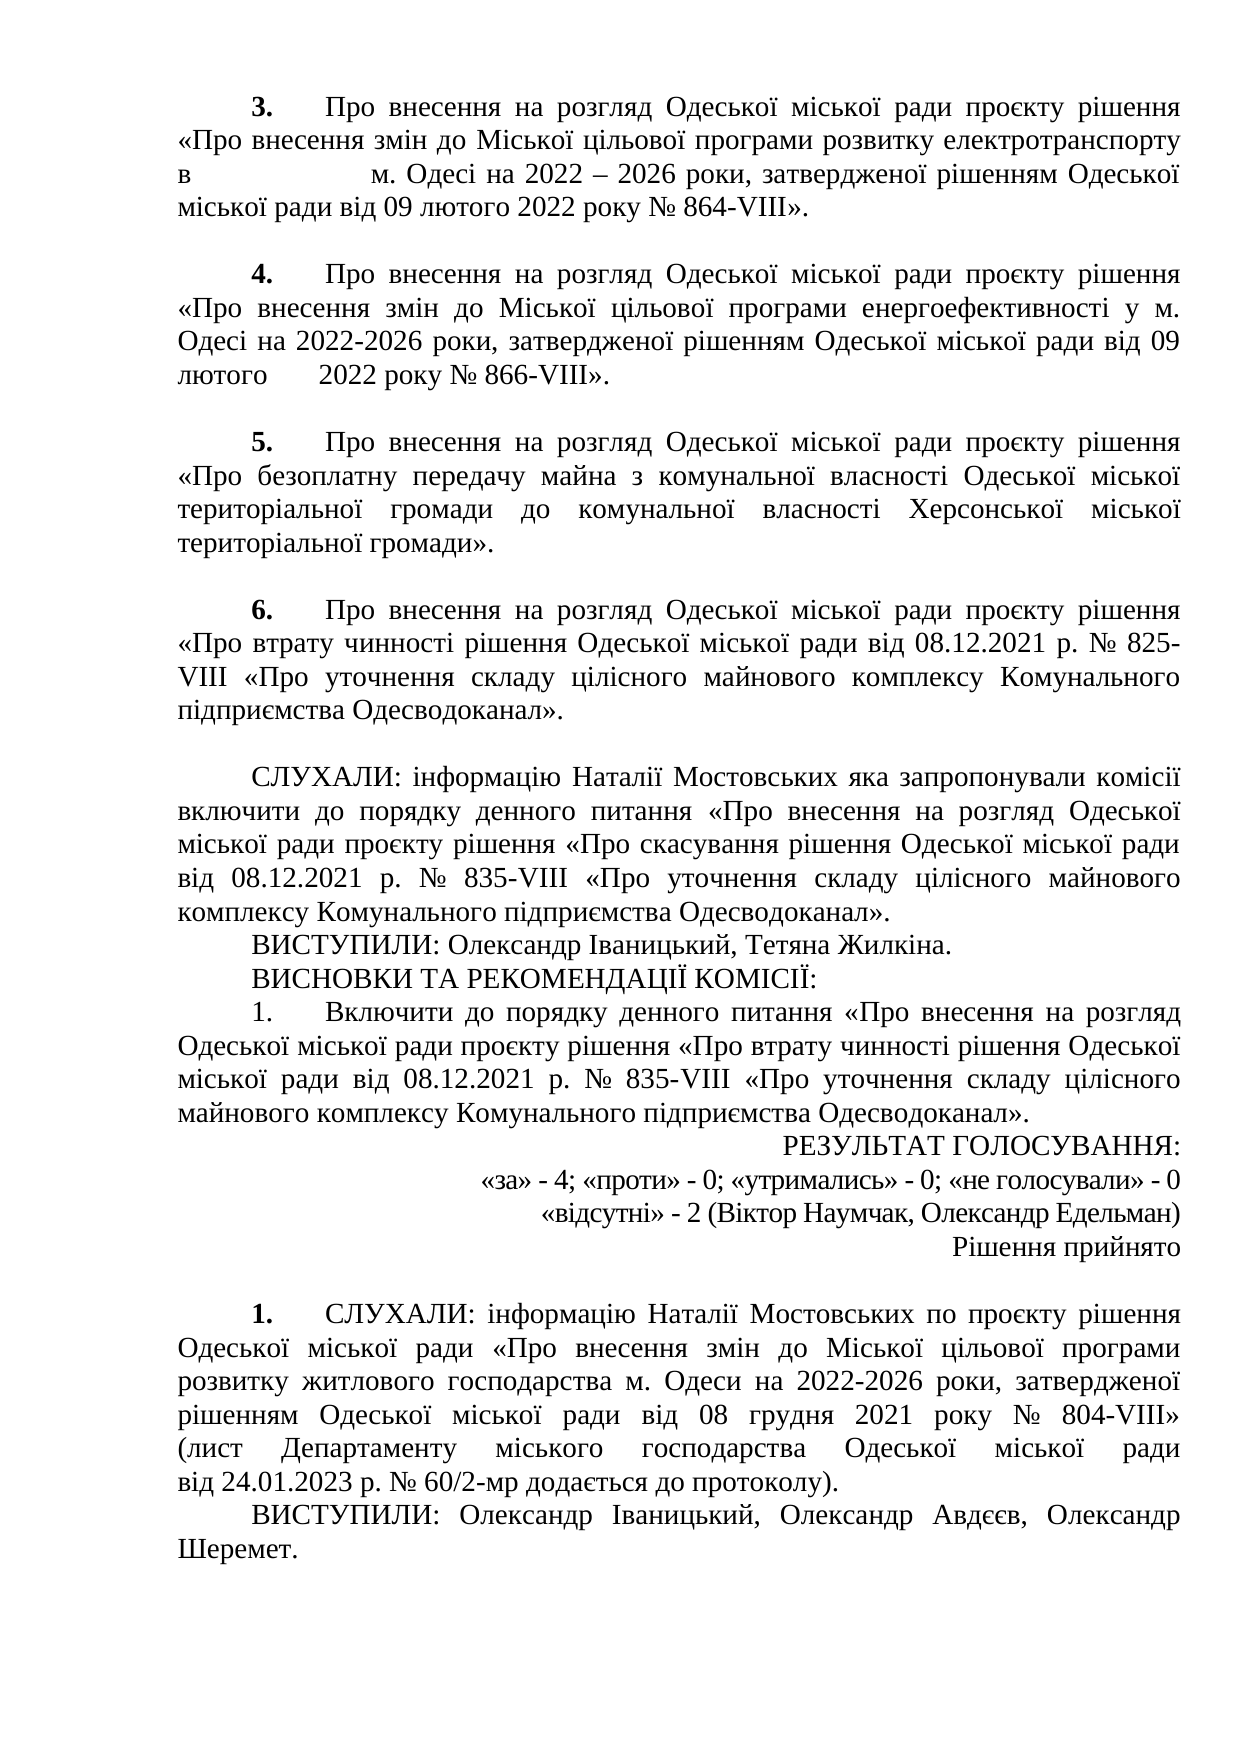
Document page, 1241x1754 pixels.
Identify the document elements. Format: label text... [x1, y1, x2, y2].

text РЕЗУЛЬТАТ ГОЛОСУВАННЯ: [177, 1128, 1181, 1162]
text ВИСНОВКИ ТА РЕКОМЕНДАЦІЇ КОМІСІЇ: [177, 961, 1181, 994]
text Рішення прийнято [177, 1229, 1181, 1263]
text «відсутні» - 2 (Віктор Наумчак, Олександр Едельман) [177, 1196, 1181, 1229]
text «за» - 4; «проти» - 0; «утримались» - 0; «не голосували» - 0 [177, 1162, 1181, 1196]
text 3. Про внесення на розгляд Одеської міської ради проєкту рішення «Про внесення змін до Міської цільової програми розвитку електротранспорту в м. Одесі на 2022 – 2026 роки, затвердженої рішенням Одеської міської ради від 09 лютого 2022 року № 864-VIІI». [177, 89, 1181, 223]
text 1. Включити до порядку денного питання «Про внесення на розгляд Одеської міської ради проєкту рішення «Про втрату чинності рішення Одеської міської ради від 08.12.2021 р. № 835-VIII «Про уточнення складу цілісного майнового комплексу Комунального підприємства Одесводоканал». [177, 994, 1181, 1128]
text 5. Про внесення на розгляд Одеської міської ради проєкту рішення «Про безоплатну передачу майна з комунальної власності Одеської міської територіальної громади до комунальної власності Херсонської міської територіальної громади». [177, 424, 1181, 558]
text 4. Про внесення на розгляд Одеської міської ради проєкту рішення «Про внесення змін до Міської цільової програми енергоефективності у м. Одесі на 2022-2026 роки, затвердженої рішенням Одеської міської ради від 09 лютого 2022 року № 866-VIIІ». [177, 256, 1181, 391]
text ВИСТУПИЛИ: Олександр Іваницький, Олександр Авдєєв, Олександр Шеремет. [177, 1497, 1181, 1564]
text ВИСТУПИЛИ: Олександр Іваницький, Тетяна Жилкіна. [177, 927, 1181, 961]
text 6. Про внесення на розгляд Одеської міської ради проєкту рішення «Про втрату чинності рішення Одеської міської ради від 08.12.2021 р. № 825-VIII «Про уточнення складу цілісного майнового комплексу Комунального підприємства Одесводоканал». [177, 592, 1181, 726]
text 1. СЛУХАЛИ: інформацію Наталії Мостовських по проєкту рішення Одеської міської ради «Про внесення змін до Міської цільової програми розвитку житлового господарства м. Одеси на 2022-2026 роки, затвердженої рішенням Одеської міської ради від 08 грудня 2021 року № 804-VІІІ» (лист Департаменту міського господарства Одеської міської ради від 24.01.2023 р. № 60/2-мр додається до протоколу). [177, 1296, 1181, 1497]
text СЛУХАЛИ: інформацію Наталії Мостовських яка запропонували комісії включити до порядку денного питання «Про внесення на розгляд Одеської міської ради проєкту рішення «Про скасування рішення Одеської міської ради від 08.12.2021 р. № 835-VIII «Про уточнення складу цілісного майнового комплексу Комунального підприємства Одесводоканал». [177, 759, 1181, 927]
